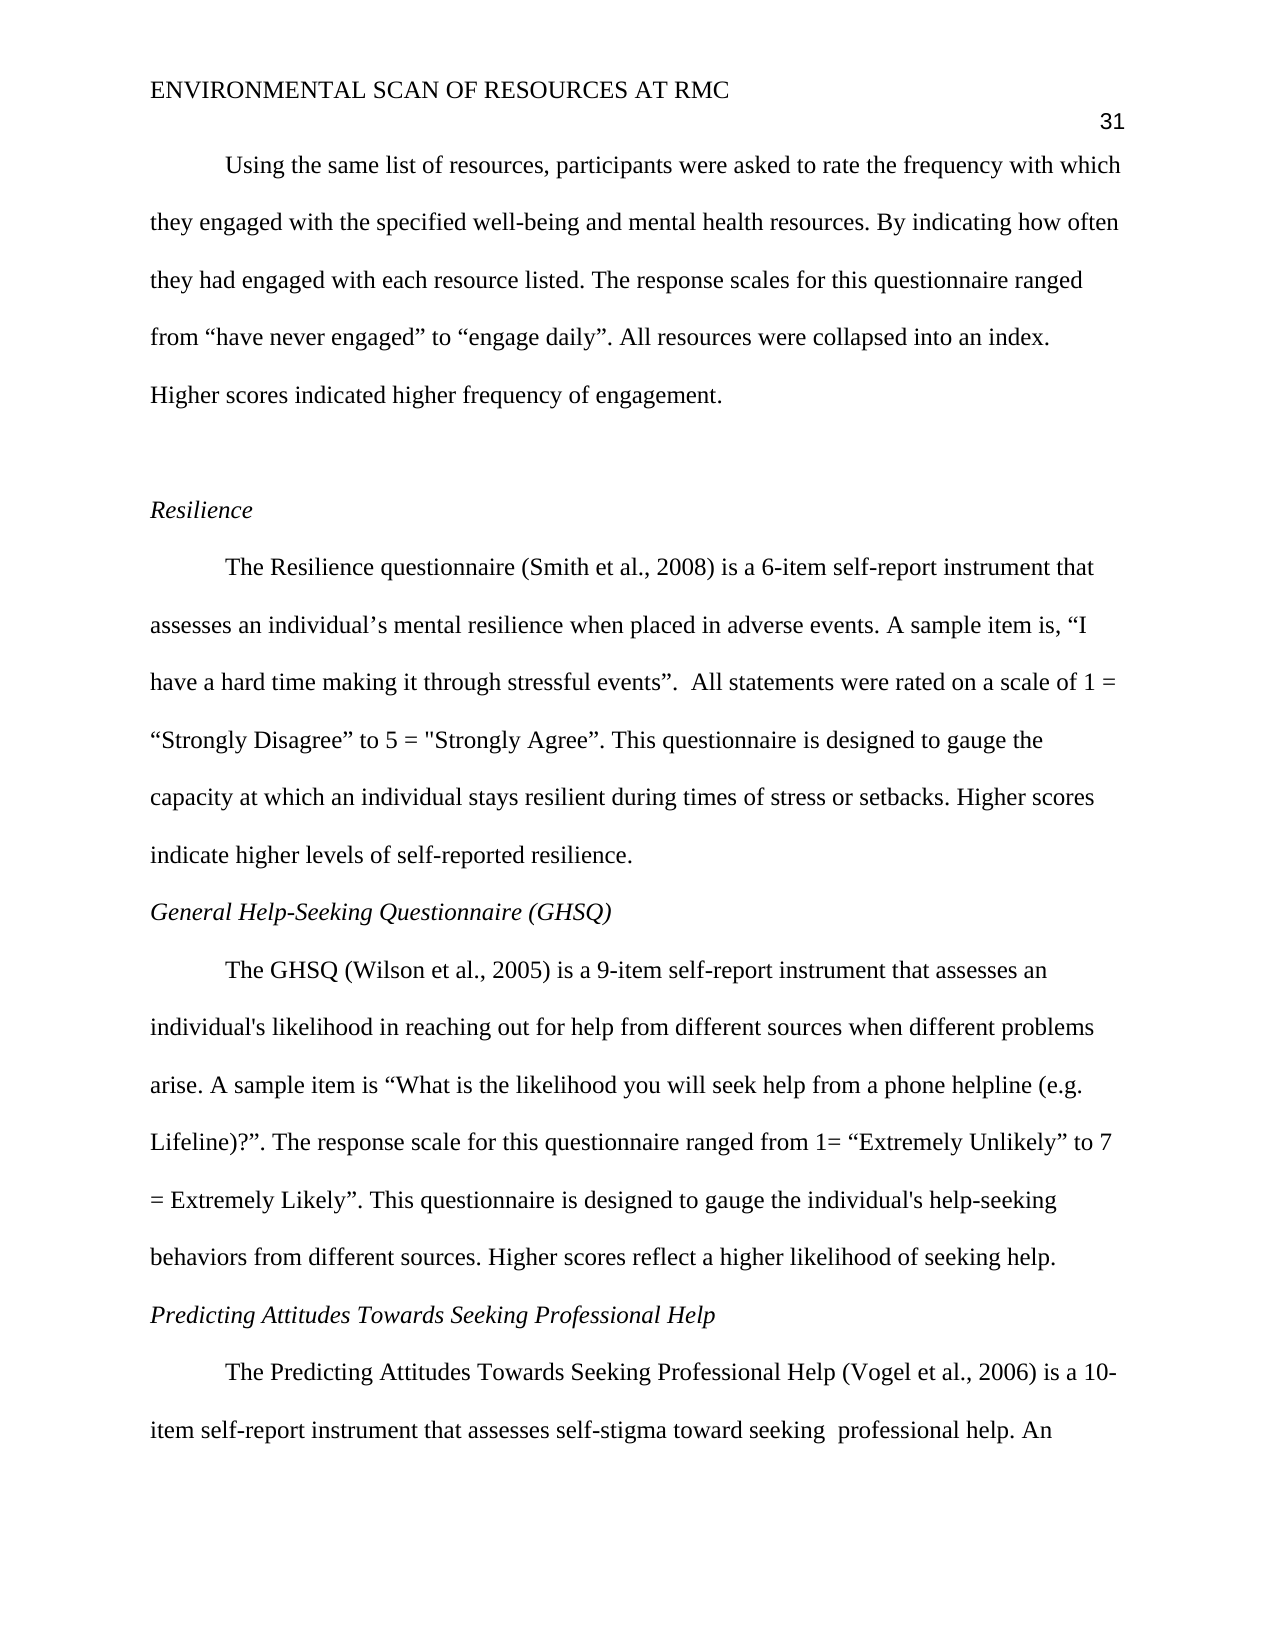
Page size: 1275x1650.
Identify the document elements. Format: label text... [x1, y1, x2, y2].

text General Help-Seeking Questionnaire (GHSQ) [150, 897, 1125, 926]
text Resilience [150, 495, 1125, 524]
text Using the same list of resources, participants were asked to rate the frequency with which they engaged with the specified well-being and mental health resources. By indicating how often they had engaged with each resource listed. The response scales for this questionnaire ranged from “have never engaged” to “engage daily”. All resources were collapsed into an index. Higher scores indicated higher frequency of engagement. [150, 150, 1125, 409]
text The GHSQ (Wilson et al., 2005) is a 9-item self-report instrument that assesses an individual's likelihood in reaching out for help from different sources when different problems arise. A sample item is “What is the likelihood you will seek help from a phone helpline (e.g. Lifeline)?”. The response scale for this questionnaire ranged from 1= “Extremely Unlikely” to 7 = Extremely Likely”. This questionnaire is designed to gauge the individual's help-seeking behaviors from different sources. Higher scores reflect a higher likelihood of seeking help. [150, 955, 1125, 1271]
text Predicting Attitudes Towards Seeking Professional Help [150, 1300, 1125, 1329]
text The Resilience questionnaire (Smith et al., 2008) is a 6-item self-report instrument that assesses an individual’s mental resilience when placed in adverse events. A sample item is, “I have a hard time making it through stressful events”. All statements were rated on a scale of 1 = “Strongly Disagree” to 5 = "Strongly Agree”. This questionnaire is designed to gauge the capacity at which an individual stays resilient during times of stress or setbacks. Higher scores indicate higher levels of self-reported resilience. [150, 552, 1125, 869]
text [150, 1357, 1125, 1444]
